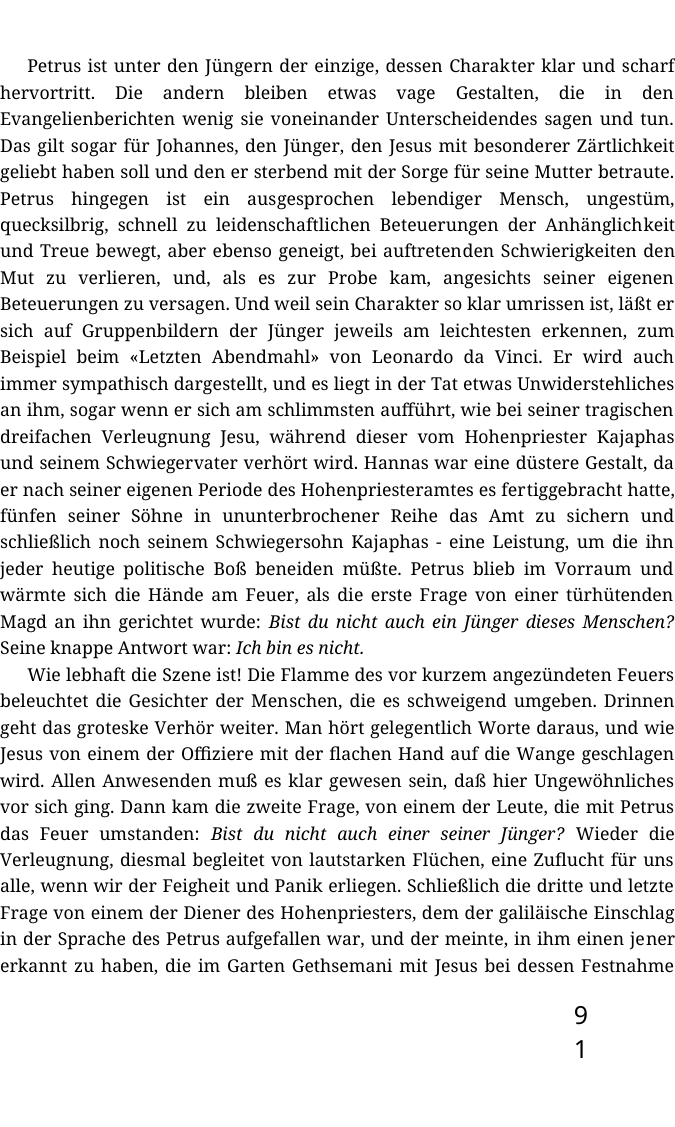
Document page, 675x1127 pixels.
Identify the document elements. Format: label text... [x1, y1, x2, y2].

text Petrus ist unter den Jüngern der einzige, dessen Charakter klar und scharf hervortritt. Die andern bleiben etwas vage Gestalten, die in den Evangelienberichten wenig sie voneinander Unterscheidendes sagen und tun. Das gilt sogar für Johannes, den Jünger, den Jesus mit besonderer Zärtlichkeit geliebt haben soll und den er sterbend mit der Sorge für seine Mutter betraute. Petrus hingegen ist ein ausgesprochen lebendiger Mensch, ungestüm, quecksilbrig, schnell zu leidenschaftlichen Beteuerungen der Anhänglichkeit und Treue bewegt, aber ebenso geneigt, bei auftretenden Schwierigkeiten den Mut zu verlieren, und, als es zur Probe kam, angesichts seiner eigenen Beteuerungen zu versagen. Und weil sein Charakter so klar umrissen ist, läßt er sich auf Gruppenbildern der Jünger jeweils am leichtesten erkennen, zum Beispiel beim «Letzten Abendmahl» von Leonardo da Vinci. Er wird auch immer sympathisch dargestellt, und es liegt in der Tat etwas Unwiderstehliches an ihm, sogar wenn er sich am schlimmsten aufführt, wie bei seiner tragischen dreifachen Verleugnung Jesu, während dieser vom Hohenpriester Kajaphas und seinem Schwiegervater verhört wird. Hannas war eine düstere Gestalt, da er nach seiner eigenen Periode des Hohenpriesteramtes es fertiggebracht hatte, fünfen seiner Söhne in ununterbrochener Reihe das Amt zu sichern und schließlich noch seinem Schwiegersohn Kajaphas - eine Leistung, um die ihn jeder heutige politische Boß beneiden müßte. Petrus blieb im Vorraum und wärmte sich die Hände am Feuer, als die erste Frage von einer türhütenden Magd an ihn gerichtet wurde: Bist du nicht auch ein Jünger dieses Menschen? Seine knappe Antwort war: Ich bin es nicht. [0, 51, 675, 660]
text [0, 660, 675, 977]
